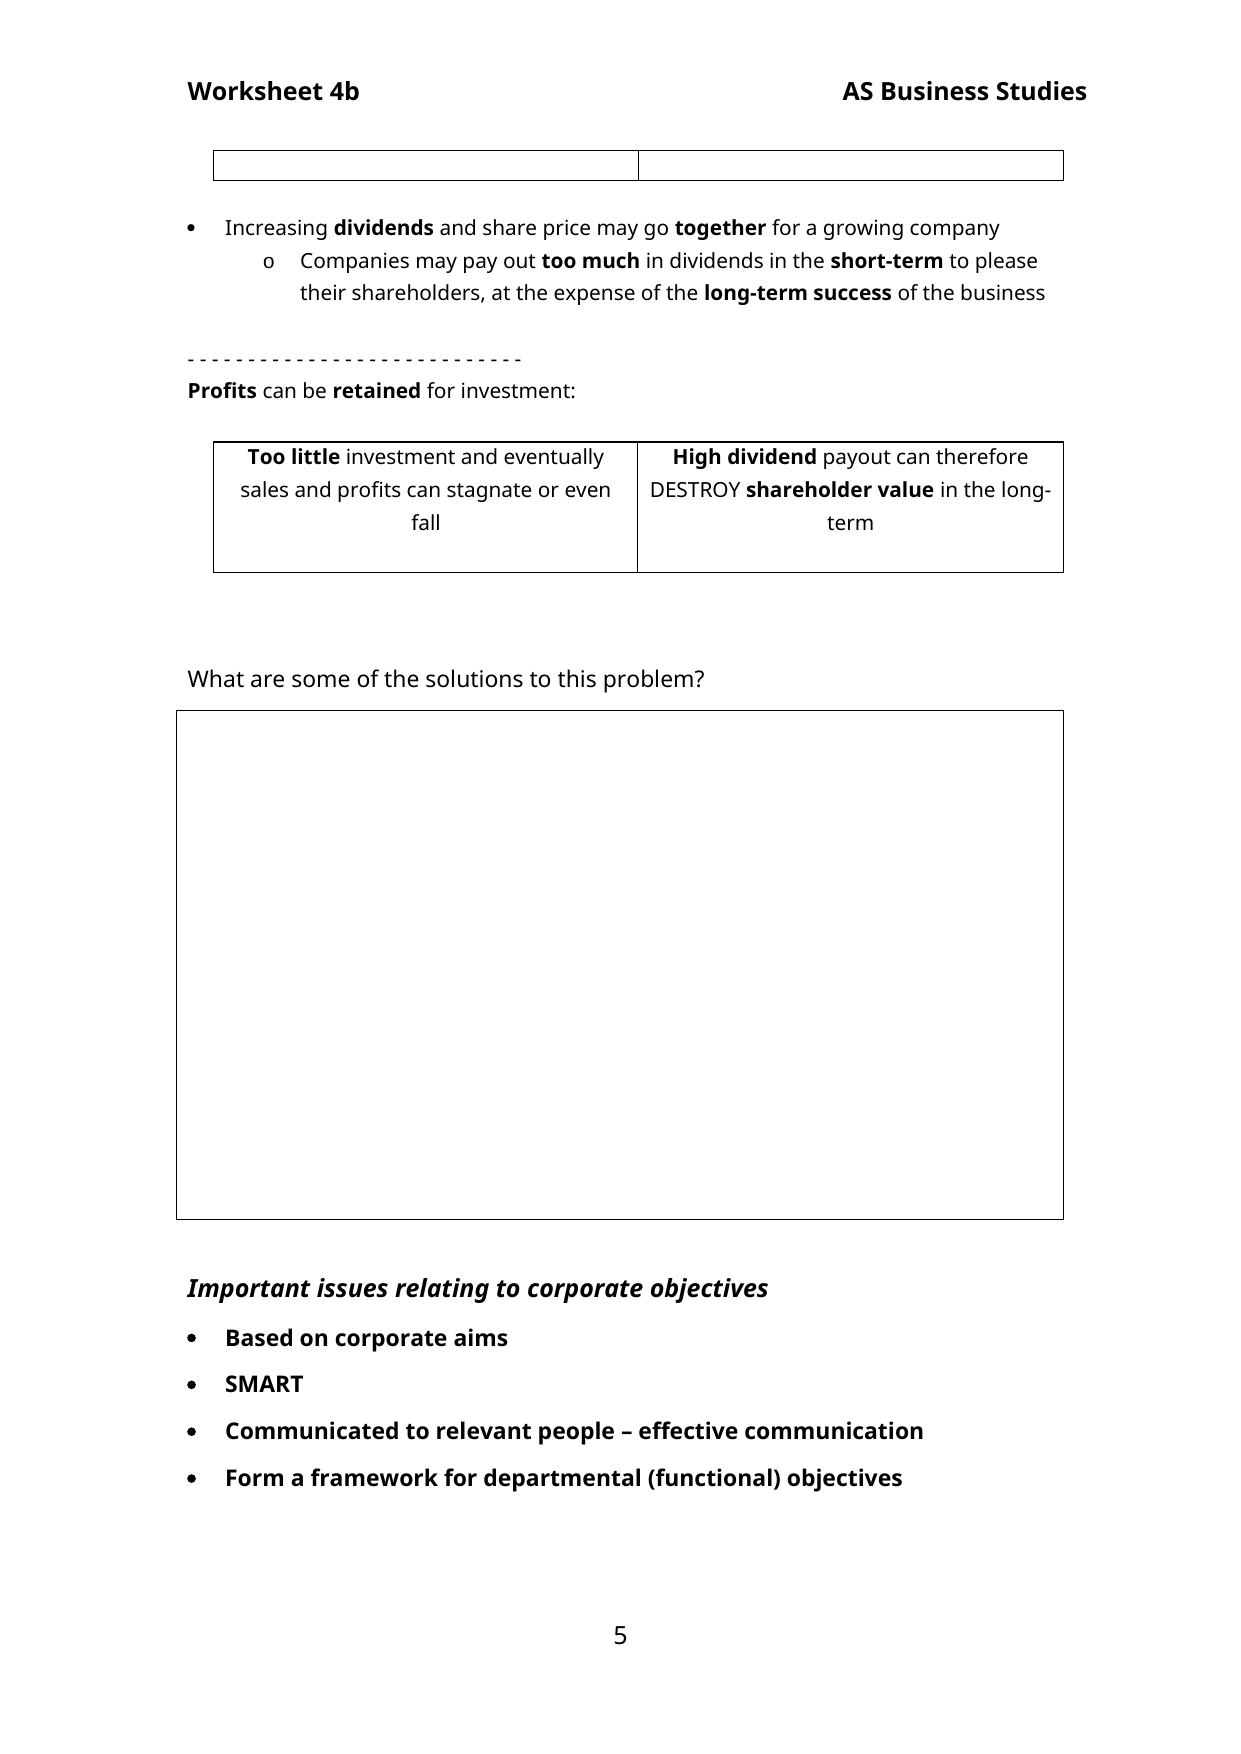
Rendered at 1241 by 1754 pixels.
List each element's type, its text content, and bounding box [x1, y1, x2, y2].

text - - - - - - - - - - - - - - - - - - - - - - - - - - - - [187, 344, 1053, 372]
list SMART [187, 1368, 1053, 1400]
list Communicated to relevant people – effective communication [187, 1415, 1053, 1447]
list Companies may pay out too much in dividends in the short-term to please their shareholders, at the expense of the long-term success of the business [262, 246, 1053, 307]
text Profits can be retained for investment: [187, 376, 1053, 405]
list Based on corporate aims [187, 1322, 1053, 1353]
table_header [177, 711, 1063, 1218]
table_header Too little investment and eventually sales and profits can stagnate or even fall [214, 443, 637, 572]
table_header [214, 151, 638, 179]
text Important issues relating to corporate objectives [187, 1271, 1053, 1304]
list Increasing dividends and share price may go together for a growing company [187, 213, 1053, 242]
list Form a framework for departmental (functional) objectives [187, 1462, 1053, 1493]
table_header High dividend payout can therefore DESTROY shareholder value in the long-term [638, 443, 1063, 572]
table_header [639, 151, 1063, 179]
text What are some of the solutions to this problem? [187, 663, 1053, 694]
